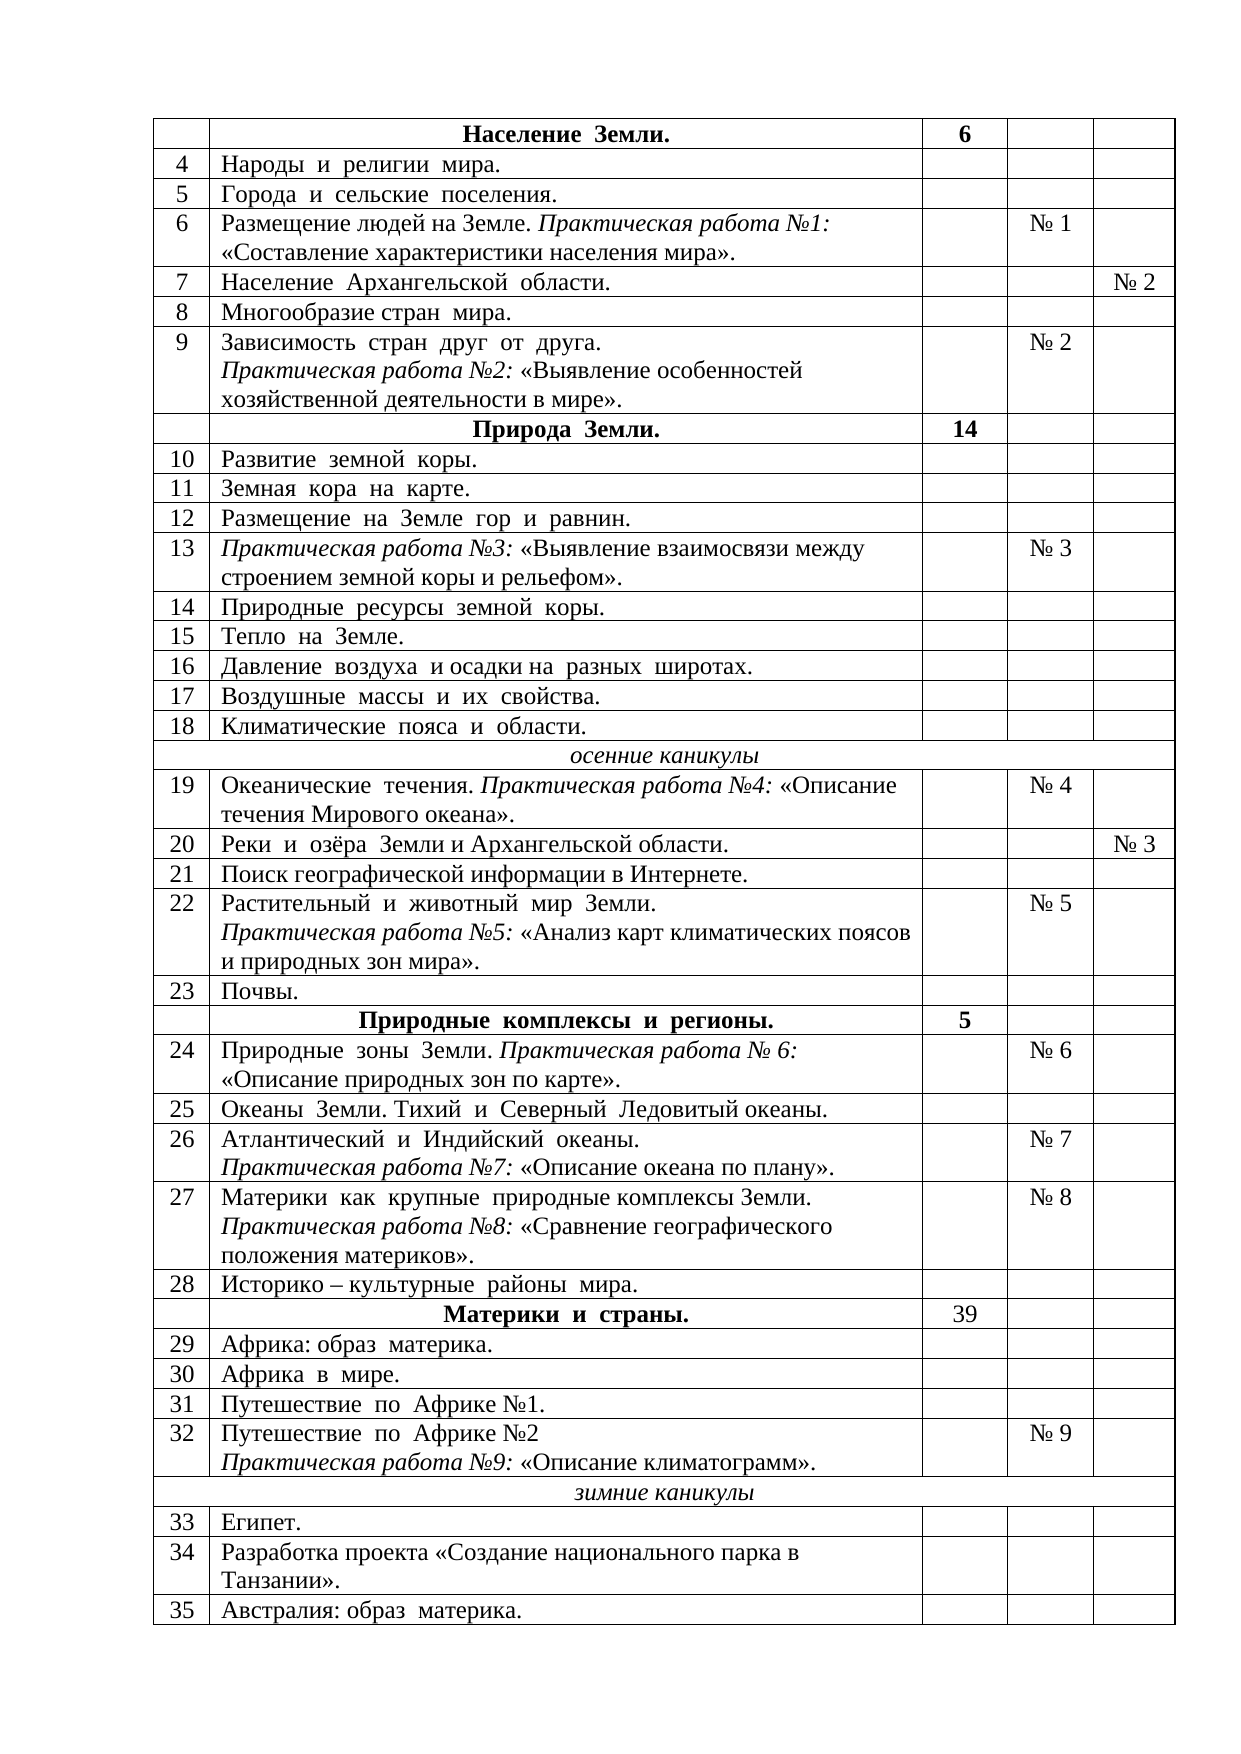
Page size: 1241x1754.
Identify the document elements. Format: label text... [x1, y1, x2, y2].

table_cell [923, 651, 1007, 680]
table_cell 39 [923, 1299, 1007, 1328]
table_cell 14 [154, 592, 209, 620]
table_cell Океанические течения. Практическая работа №4: «Описание течения Мирового океана». [210, 770, 922, 828]
table_cell № 2 [1008, 327, 1093, 413]
table_cell № 2 [1094, 267, 1174, 296]
table_cell Население Земли. [210, 119, 922, 148]
table_cell [1094, 770, 1174, 828]
table_cell [1094, 414, 1174, 443]
table_cell [1094, 209, 1174, 266]
table_cell Материки и страны. [210, 1299, 922, 1328]
table_cell 17 [154, 681, 209, 710]
table_cell [1008, 1006, 1093, 1034]
table_cell [1094, 1299, 1174, 1328]
table_cell [1008, 414, 1093, 443]
table_cell [1008, 503, 1093, 532]
table_cell 18 [154, 711, 209, 739]
table_cell 9 [154, 327, 209, 413]
table_cell Города и сельские поселения. [210, 179, 922, 207]
table_cell [1094, 474, 1174, 502]
table_cell 6 [923, 119, 1007, 148]
table_cell 5 [154, 179, 209, 207]
table_cell [923, 770, 1007, 828]
table_cell Разработка проекта «Создание национального парка в Танзании». [210, 1537, 922, 1594]
table_cell [1094, 711, 1174, 739]
table_cell Атлантический и Индийский океаны. Практическая работа №7: «Описание океана по плану». [210, 1124, 922, 1181]
table_cell [1008, 711, 1093, 739]
table_cell [1008, 149, 1093, 178]
table_cell 13 [154, 533, 209, 591]
table_cell [154, 414, 209, 443]
table_cell [1094, 681, 1174, 710]
table_cell Развитие земной коры. [210, 444, 922, 472]
table_cell Народы и религии мира. [210, 149, 922, 178]
table_cell [923, 149, 1007, 178]
table_cell [1094, 149, 1174, 178]
table_cell [923, 592, 1007, 620]
table_cell [923, 533, 1007, 591]
table_cell [1094, 889, 1174, 975]
table_cell Население Архангельской области. [210, 267, 922, 296]
table_cell [1008, 621, 1093, 650]
table_cell Растительный и животный мир Земли. Практическая работа №5: «Анализ карт климатических поясов и природных зон мира». [210, 889, 922, 975]
table_cell 26 [154, 1124, 209, 1181]
table_cell [923, 209, 1007, 266]
table_cell [1008, 1537, 1093, 1594]
table_cell Африка: образ материка. [210, 1329, 922, 1358]
table_cell [1008, 444, 1093, 472]
table_cell [1094, 592, 1174, 620]
table_cell 14 [923, 414, 1007, 443]
table_cell Воздушные массы и их свойства. [210, 681, 922, 710]
table_cell [923, 1419, 1007, 1476]
table_cell [1094, 621, 1174, 650]
table_cell [1094, 327, 1174, 413]
table_cell Африка в мире. [210, 1359, 922, 1388]
table_cell 23 [154, 976, 209, 1004]
table_cell 6 [154, 209, 209, 266]
table_cell [1094, 1537, 1174, 1594]
table_cell [1008, 1094, 1093, 1123]
table_cell Зависимость стран друг от друга. Практическая работа №2: «Выявление особенностей хозяйственной деятельности в мире». [210, 327, 922, 413]
table_cell [1094, 651, 1174, 680]
table_cell Океаны Земли. Тихий и Северный Ледовитый океаны. [210, 1094, 922, 1123]
table_cell [1008, 119, 1093, 148]
table_cell [923, 179, 1007, 207]
table_cell № 5 [1008, 889, 1093, 975]
table_cell 32 [154, 1419, 209, 1476]
table_cell № 1 [1008, 209, 1093, 266]
table_cell № 3 [1094, 829, 1174, 858]
table_cell Климатические пояса и области. [210, 711, 922, 739]
table_cell Практическая работа №3: «Выявление взаимосвязи между строением земной коры и рельефом». [210, 533, 922, 591]
table_cell [923, 1359, 1007, 1388]
table_cell [154, 1299, 209, 1328]
table_cell [923, 327, 1007, 413]
table_cell № 6 [1008, 1035, 1093, 1093]
table_cell Почвы. [210, 976, 922, 1004]
table_cell осенние каникулы [154, 741, 1174, 769]
table_cell [923, 444, 1007, 472]
table_cell 22 [154, 889, 209, 975]
table_cell 4 [154, 149, 209, 178]
table_cell [1008, 1299, 1093, 1328]
table_cell [1094, 297, 1174, 326]
table_cell [1094, 1329, 1174, 1358]
table_cell Размещение людей на Земле. Практическая работа №1: «Составление характеристики населения мира». [210, 209, 922, 266]
table_cell № 8 [1008, 1182, 1093, 1268]
table_cell 8 [154, 297, 209, 326]
table_cell 28 [154, 1270, 209, 1298]
table_cell № 9 [1008, 1419, 1093, 1476]
table_cell Реки и озёра Земли и Архангельской области. [210, 829, 922, 858]
table_cell Поиск географической информации в Интернете. [210, 859, 922, 887]
table_cell Земная кора на карте. [210, 474, 922, 502]
table_cell [1094, 533, 1174, 591]
table_cell № 3 [1008, 533, 1093, 591]
table_cell [1008, 297, 1093, 326]
table_cell Многообразие стран мира. [210, 297, 922, 326]
table_cell 21 [154, 859, 209, 887]
table_cell № 4 [1008, 770, 1093, 828]
table_cell [1094, 1507, 1174, 1536]
table_cell [923, 829, 1007, 858]
table_cell 31 [154, 1389, 209, 1417]
table_cell Материки как крупные природные комплексы Земли. Практическая работа №8: «Сравнение географического положения материков». [210, 1182, 922, 1268]
table_cell 25 [154, 1094, 209, 1123]
table_cell 19 [154, 770, 209, 828]
table_cell [923, 711, 1007, 739]
table_cell [1094, 1182, 1174, 1268]
table_cell [1008, 1359, 1093, 1388]
table_cell Природа Земли. [210, 414, 922, 443]
table_cell [1008, 179, 1093, 207]
table_cell [1008, 976, 1093, 1004]
table_cell [923, 1595, 1007, 1624]
table_cell 30 [154, 1359, 209, 1388]
table_cell [1008, 1329, 1093, 1358]
table_cell [1094, 503, 1174, 532]
table_cell зимние каникулы [154, 1477, 1174, 1506]
table_cell [923, 1270, 1007, 1298]
table_cell [923, 1124, 1007, 1181]
table_cell 12 [154, 503, 209, 532]
table_cell [1094, 444, 1174, 472]
table_cell 34 [154, 1537, 209, 1594]
table_cell [1008, 681, 1093, 710]
table_cell 10 [154, 444, 209, 472]
table_cell Давление воздуха и осадки на разных широтах. [210, 651, 922, 680]
table_cell 11 [154, 474, 209, 502]
table_cell Природные комплексы и регионы. [210, 1006, 922, 1034]
table_cell Египет. [210, 1507, 922, 1536]
table_cell [1094, 1035, 1174, 1093]
table_cell [1008, 829, 1093, 858]
table_cell [923, 1035, 1007, 1093]
table_cell [923, 1329, 1007, 1358]
table_cell [923, 889, 1007, 975]
table_cell [923, 1537, 1007, 1594]
table_cell [1094, 1124, 1174, 1181]
table_cell [1094, 976, 1174, 1004]
table_cell Природные ресурсы земной коры. [210, 592, 922, 620]
table_cell Путешествие по Африке №2 Практическая работа №9: «Описание климатограмм». [210, 1419, 922, 1476]
table_cell [923, 474, 1007, 502]
table_cell Австралия: образ материка. [210, 1595, 922, 1624]
table_cell Тепло на Земле. [210, 621, 922, 650]
table_cell [923, 267, 1007, 296]
table_cell [1094, 1006, 1174, 1034]
table_cell 33 [154, 1507, 209, 1536]
table_cell 20 [154, 829, 209, 858]
table_cell [1094, 179, 1174, 207]
table_cell Природные зоны Земли. Практическая работа № 6: «Описание природных зон по карте». [210, 1035, 922, 1093]
table_cell [1008, 474, 1093, 502]
table_cell [1008, 651, 1093, 680]
table_cell [1008, 592, 1093, 620]
table_cell Путешествие по Африке №1. [210, 1389, 922, 1417]
table_cell [1008, 267, 1093, 296]
table_cell [1094, 119, 1174, 148]
table_cell [923, 859, 1007, 887]
table_cell 16 [154, 651, 209, 680]
table_cell 15 [154, 621, 209, 650]
table_cell 5 [923, 1006, 1007, 1034]
table_cell [1008, 1595, 1093, 1624]
table_cell [1008, 1270, 1093, 1298]
table_cell [1094, 1389, 1174, 1417]
table_cell [923, 1389, 1007, 1417]
table_cell [1094, 1270, 1174, 1298]
table_cell № 7 [1008, 1124, 1093, 1181]
table_cell [923, 1094, 1007, 1123]
table_cell [1008, 1389, 1093, 1417]
table_cell 7 [154, 267, 209, 296]
table_cell [1008, 859, 1093, 887]
table_cell [923, 503, 1007, 532]
table_cell [1094, 1419, 1174, 1476]
table_cell [1008, 1507, 1093, 1536]
table_cell [923, 1182, 1007, 1268]
table_cell [154, 119, 209, 148]
table_cell 29 [154, 1329, 209, 1358]
table_cell 27 [154, 1182, 209, 1268]
table_cell [923, 681, 1007, 710]
table_cell Размещение на Земле гор и равнин. [210, 503, 922, 532]
table_cell [1094, 1094, 1174, 1123]
table_cell 24 [154, 1035, 209, 1093]
table_cell [923, 976, 1007, 1004]
table_cell [923, 297, 1007, 326]
table_cell 35 [154, 1595, 209, 1624]
table_cell Историко – культурные районы мира. [210, 1270, 922, 1298]
table_cell [1094, 1359, 1174, 1388]
table_cell [923, 1507, 1007, 1536]
table_cell [154, 1006, 209, 1034]
table_cell [1094, 859, 1174, 887]
table_cell [923, 621, 1007, 650]
table_cell [1094, 1595, 1174, 1624]
